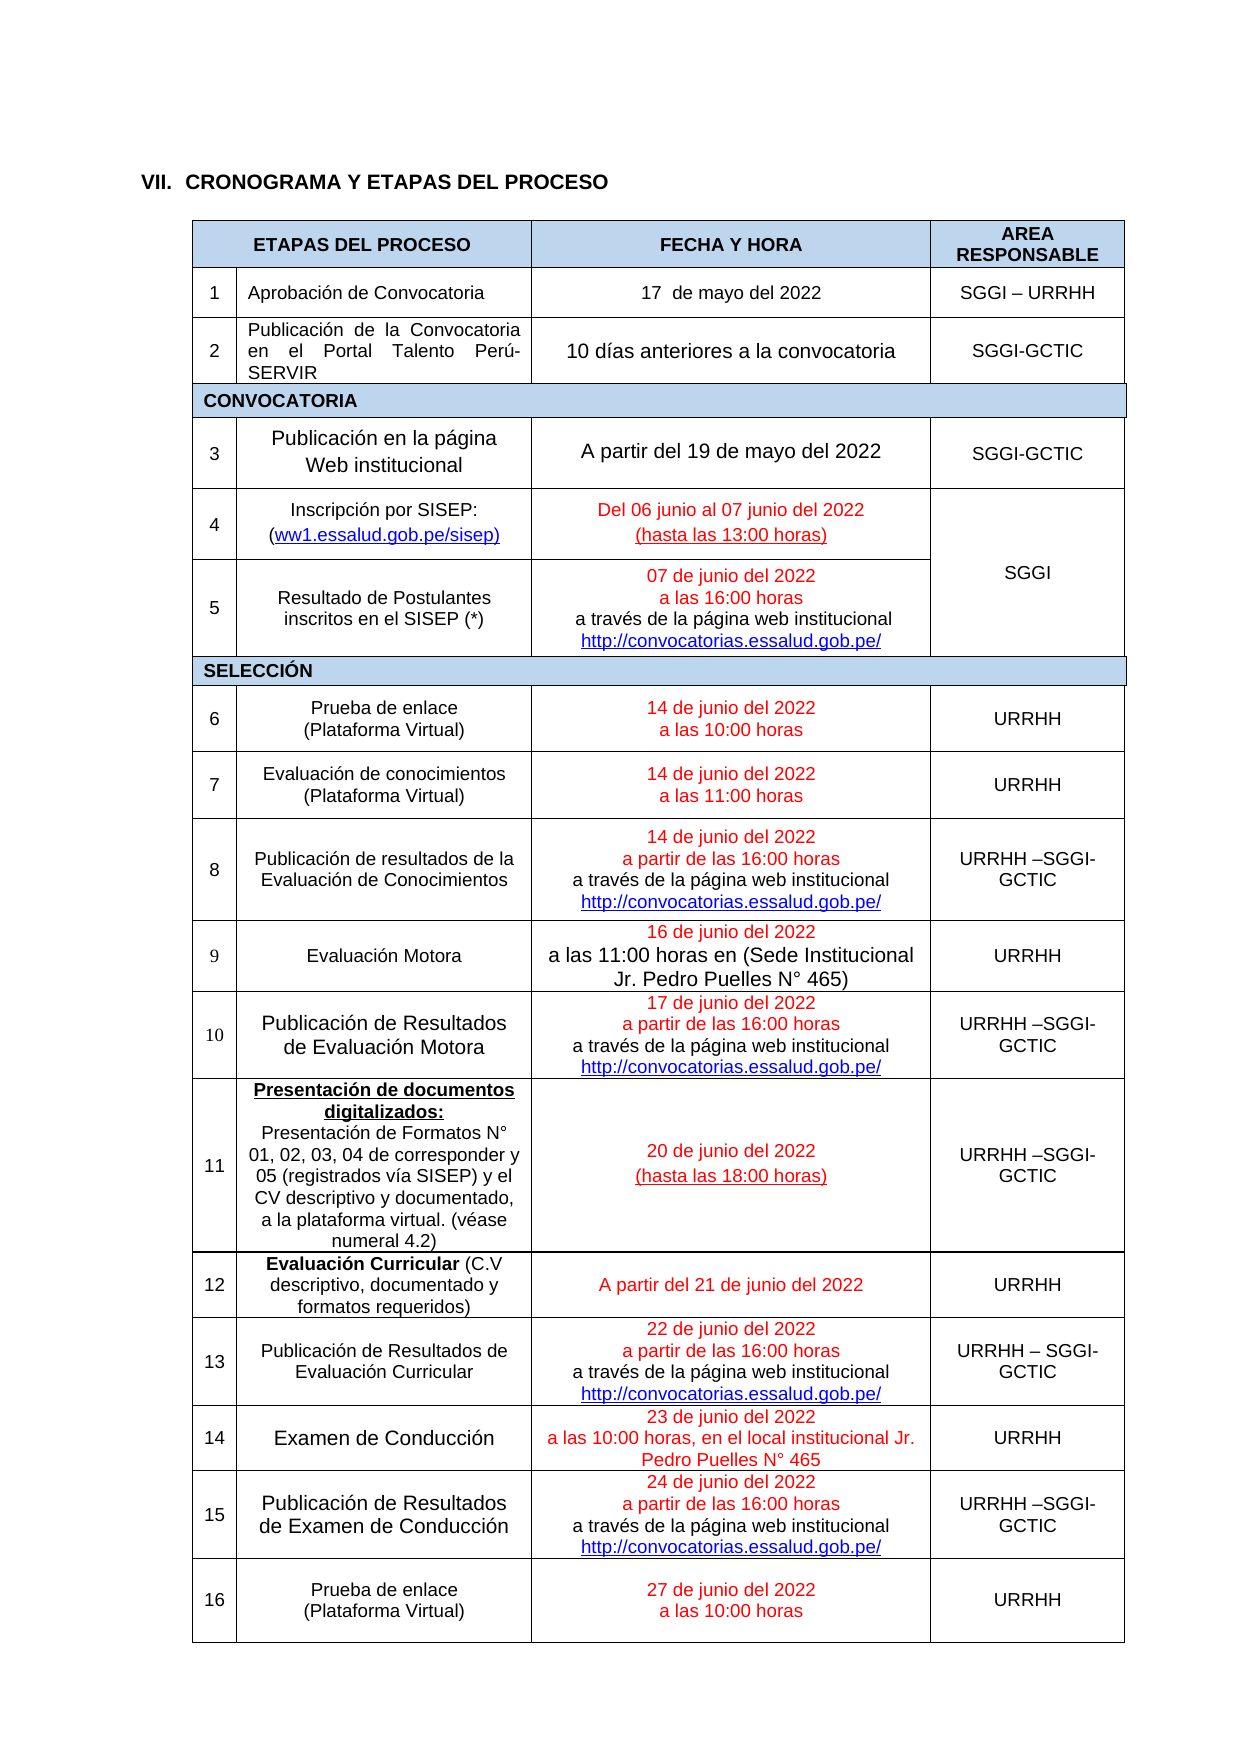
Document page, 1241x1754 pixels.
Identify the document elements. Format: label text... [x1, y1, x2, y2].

table_cell Evaluación Motora [237, 921, 531, 991]
table_cell 11 [193, 1079, 236, 1251]
table_cell Evaluación Curricular (C.V descriptivo, documentado y formatos requeridos) [237, 1253, 531, 1317]
table_header ETAPAS DEL PROCESO [193, 221, 531, 267]
table_cell URRHH [931, 1406, 1124, 1470]
table_cell SELECCIÓN [193, 657, 1126, 685]
table_cell 2 [193, 318, 236, 383]
table_cell CONVOCATORIA [193, 384, 1126, 417]
table_cell 10 días anteriores a la convocatoria [532, 318, 930, 383]
table_cell SGGI-GCTIC [931, 418, 1124, 488]
table_cell 9 [193, 921, 236, 991]
table_cell 27 de junio del 2022 a las 10:00 horas [532, 1559, 930, 1642]
table_cell 8 [193, 819, 236, 920]
table_cell 14 de junio del 2022 a partir de las 16:00 horas a través de la página web institucional http://convocatorias.essalud.gob.pe/ [532, 819, 930, 920]
table_header AREA RESPONSABLE [931, 221, 1124, 267]
table_cell Resultado de Postulantes inscritos en el SISEP (*) [237, 560, 531, 656]
table_cell Evaluación de conocimientos (Plataforma Virtual) [237, 752, 531, 817]
table_cell 14 de junio del 2022 a las 11:00 horas [532, 752, 930, 817]
table_cell 5 [193, 560, 236, 656]
table_cell 14 de junio del 2022 a las 10:00 horas [532, 686, 930, 751]
table_header FECHA Y HORA [532, 221, 930, 267]
table_cell Examen de Conducción [237, 1406, 531, 1470]
table_cell 4 [193, 489, 236, 559]
table_cell 07 de junio del 2022 a las 16:00 horas a través de la página web institucional http://convocatorias.essalud.gob.pe/ [532, 560, 930, 656]
table_cell Publicación de la Convocatoria en el Portal Talento Perú-SERVIR [237, 318, 531, 383]
table_cell 10 [193, 992, 236, 1078]
table_cell 24 de junio del 2022 a partir de las 16:00 horas a través de la página web institucional http://convocatorias.essalud.gob.pe/ [532, 1471, 930, 1557]
table_cell Aprobación de Convocatoria [237, 268, 531, 317]
table_cell A partir del 21 de junio del 2022 [532, 1253, 930, 1317]
table_cell Del 06 junio al 07 junio del 2022 (hasta las 13:00 horas) [532, 489, 930, 559]
table_cell URRHH [931, 686, 1124, 751]
table_cell Prueba de enlace (Plataforma Virtual) [237, 686, 531, 751]
table_cell 23 de junio del 2022 a las 10:00 horas, en el local institucional Jr. Pedro Puelles N° 465 [532, 1406, 930, 1470]
table_cell 6 [193, 686, 236, 751]
table_cell 16 [193, 1559, 236, 1642]
table_cell Publicación de Resultados de Evaluación Curricular [237, 1318, 531, 1404]
table_cell URRHH –SGGI- GCTIC [931, 1079, 1124, 1251]
table_cell 17 de mayo del 2022 [532, 268, 930, 317]
table_cell Publicación de resultados de la Evaluación de Conocimientos [237, 819, 531, 920]
list CRONOGRAMA Y ETAPAS DEL PROCESO [141, 170, 1085, 194]
table_cell URRHH –SGGI- GCTIC [931, 819, 1124, 920]
table_cell Prueba de enlace (Plataforma Virtual) [237, 1559, 531, 1642]
table_cell URRHH [931, 752, 1124, 817]
table_cell URRHH [931, 1253, 1124, 1317]
table_cell Inscripción por SISEP: (ww1.essalud.gob.pe/sisep) [237, 489, 531, 559]
table_cell 22 de junio del 2022 a partir de las 16:00 horas a través de la página web institucional http://convocatorias.essalud.gob.pe/ [532, 1318, 930, 1404]
table_cell 17 de junio del 2022 a partir de las 16:00 horas a través de la página web institucional http://convocatorias.essalud.gob.pe/ [532, 992, 930, 1078]
table_cell SGGI [931, 489, 1124, 656]
table_cell URRHH – SGGI-GCTIC [931, 1318, 1124, 1404]
table_cell 13 [193, 1318, 236, 1404]
table_cell 7 [193, 752, 236, 817]
table_cell URRHH –SGGI- GCTIC [931, 1471, 1124, 1557]
table_cell 1 [193, 268, 236, 317]
table_cell Publicación de Resultados de Examen de Conducción [237, 1471, 531, 1557]
table_cell URRHH [931, 1559, 1124, 1642]
table_cell SGGI – URRHH [931, 268, 1124, 317]
table_cell 12 [193, 1253, 236, 1317]
table_cell Publicación de Resultados de Evaluación Motora [237, 992, 531, 1078]
table_cell URRHH –SGGI- GCTIC [931, 992, 1124, 1078]
table_cell URRHH [931, 921, 1124, 991]
table_cell 14 [193, 1406, 236, 1470]
table_cell 15 [193, 1471, 236, 1557]
table_cell SGGI-GCTIC [931, 318, 1124, 383]
table_cell A partir del 19 de mayo del 2022 [532, 418, 930, 488]
table_cell Presentación de documentos digitalizados: Presentación de Formatos N° 01, 02, 03, 04 de corresponder y 05 (registrados vía SISEP) y el CV descriptivo y documentado, a la plataforma virtual. (véase numeral 4.2) [237, 1079, 531, 1251]
table_cell 16 de junio del 2022 a las 11:00 horas en (Sede Institucional Jr. Pedro Puelles N° 465) [532, 921, 930, 991]
table_cell 20 de junio del 2022 (hasta las 18:00 horas) [532, 1079, 930, 1251]
table_cell 3 [193, 418, 236, 488]
table_cell Publicación en la página Web institucional [237, 418, 531, 488]
